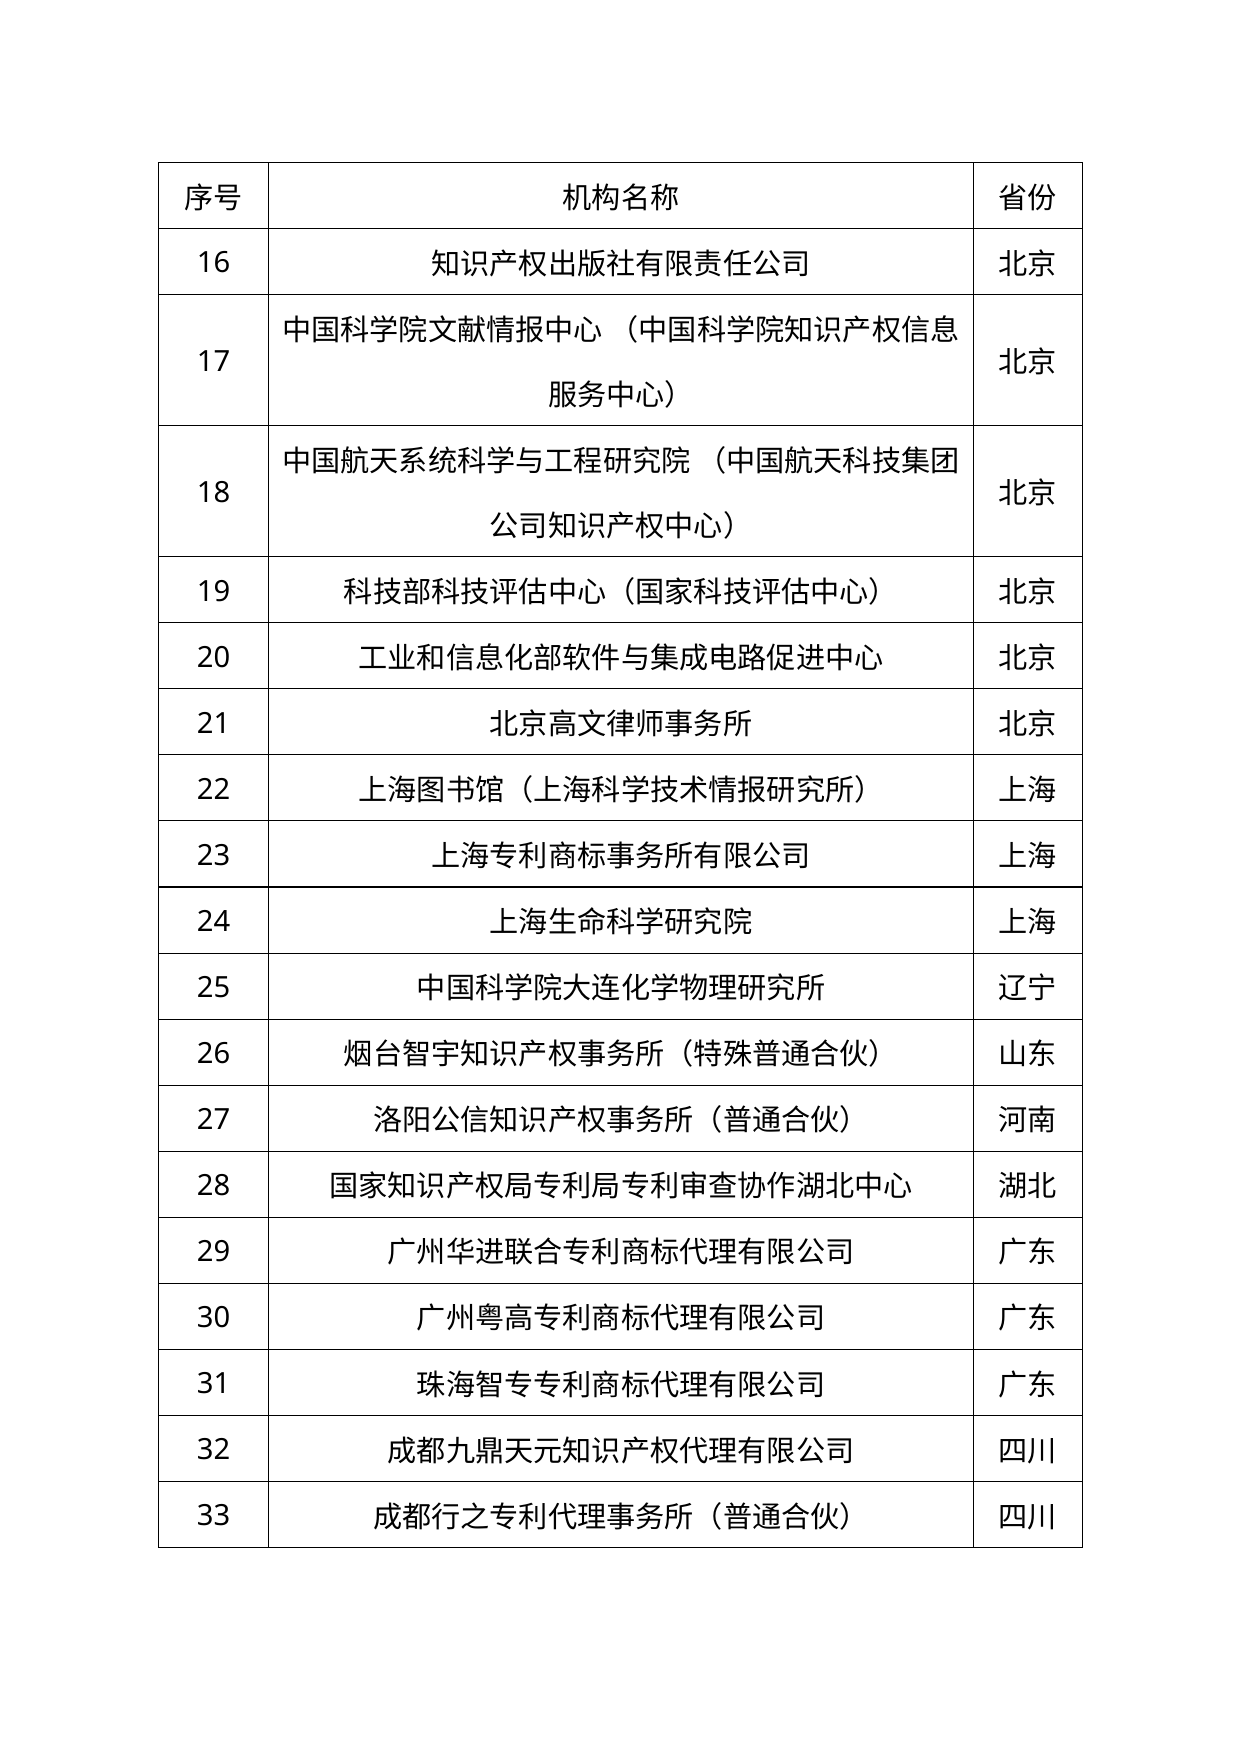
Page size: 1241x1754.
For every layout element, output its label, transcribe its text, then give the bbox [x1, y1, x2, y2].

table_cell 上海 [974, 888, 1082, 952]
table_cell 广州华进联合专利商标代理有限公司 [269, 1218, 973, 1283]
table_cell 成都行之专利代理事务所（普通合伙） [269, 1482, 973, 1547]
table_header 省份 [974, 163, 1082, 228]
table_cell 知识产权出版社有限责任公司 [269, 229, 973, 294]
table_cell 湖北 [974, 1152, 1082, 1217]
table_cell 18 [159, 426, 268, 556]
table_cell 国家知识产权局专利局专利审查协作湖北中心 [269, 1152, 973, 1217]
table_cell 28 [159, 1152, 268, 1217]
table_cell 山东 [974, 1020, 1082, 1084]
table_cell 31 [159, 1350, 268, 1415]
table_cell 广东 [974, 1218, 1082, 1283]
table_cell 中国航天系统科学与工程研究院 （中国航天科技集团公司知识产权中心） [269, 426, 973, 556]
table_cell 30 [159, 1284, 268, 1349]
table_cell 上海生命科学研究院 [269, 888, 973, 952]
table_cell 26 [159, 1020, 268, 1084]
table_cell 20 [159, 623, 268, 688]
table_cell 上海图书馆（上海科学技术情报研究所） [269, 755, 973, 820]
table_cell 科技部科技评估中心（国家科技评估中心） [269, 557, 973, 622]
table_cell 四川 [974, 1482, 1082, 1547]
table_cell 中国科学院文献情报中心 （中国科学院知识产权信息服务中心） [269, 295, 973, 425]
table_cell 北京 [974, 295, 1082, 425]
table_cell 北京 [974, 229, 1082, 294]
table_cell 珠海智专专利商标代理有限公司 [269, 1350, 973, 1415]
table_cell 洛阳公信知识产权事务所（普通合伙） [269, 1086, 973, 1151]
table_cell 成都九鼎天元知识产权代理有限公司 [269, 1416, 973, 1481]
table_cell 工业和信息化部软件与集成电路促进中心 [269, 623, 973, 688]
table_cell 北京高文律师事务所 [269, 689, 973, 754]
table_cell 辽宁 [974, 954, 1082, 1018]
table_cell 中国科学院大连化学物理研究所 [269, 954, 973, 1018]
table_cell 33 [159, 1482, 268, 1547]
table_cell 北京 [974, 426, 1082, 556]
table_cell 17 [159, 295, 268, 425]
table_cell 25 [159, 954, 268, 1018]
table_cell 河南 [974, 1086, 1082, 1151]
table_cell 上海专利商标事务所有限公司 [269, 821, 973, 886]
table_cell 广东 [974, 1350, 1082, 1415]
table_header 序号 [159, 163, 268, 228]
table_cell 29 [159, 1218, 268, 1283]
table_cell 21 [159, 689, 268, 754]
table_cell 四川 [974, 1416, 1082, 1481]
table_cell 上海 [974, 755, 1082, 820]
table_cell 22 [159, 755, 268, 820]
table_header 机构名称 [269, 163, 973, 228]
table_cell 北京 [974, 557, 1082, 622]
table_cell 北京 [974, 689, 1082, 754]
table_cell 上海 [974, 821, 1082, 886]
table_cell 23 [159, 821, 268, 886]
table_cell 北京 [974, 623, 1082, 688]
table_cell 16 [159, 229, 268, 294]
table_cell 广州粤高专利商标代理有限公司 [269, 1284, 973, 1349]
table_cell 27 [159, 1086, 268, 1151]
table_cell 24 [159, 888, 268, 952]
table_cell 19 [159, 557, 268, 622]
table_cell 广东 [974, 1284, 1082, 1349]
table_cell 烟台智宇知识产权事务所（特殊普通合伙） [269, 1020, 973, 1084]
table_cell 32 [159, 1416, 268, 1481]
